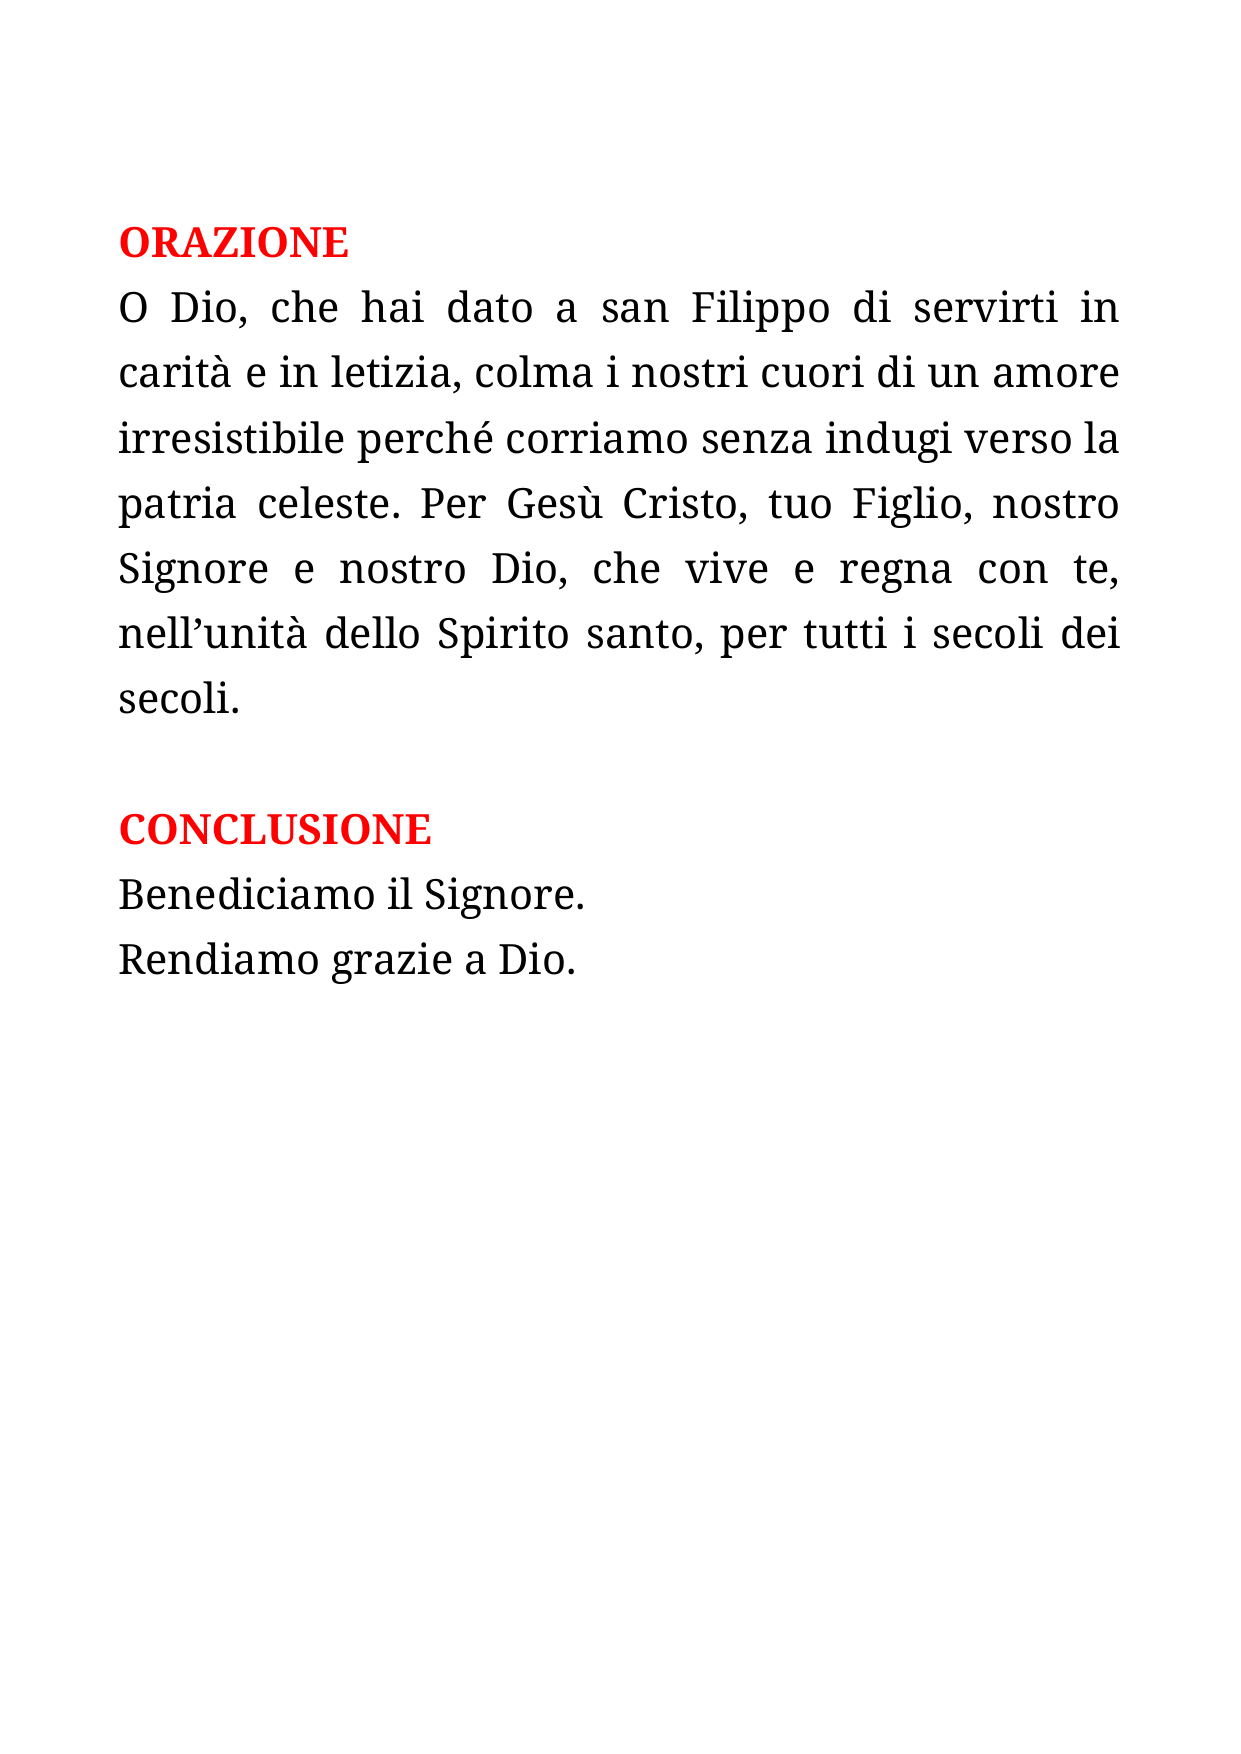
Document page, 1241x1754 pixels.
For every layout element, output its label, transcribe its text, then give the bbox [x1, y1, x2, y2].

text ORAZIONE [118, 213, 1122, 269]
text O Dio, che hai dato a san Filippo di servirti in carità e in letizia, colma i nostri cuori di un amore irresistibile perché corriamo senza indugi verso la patria celeste. Per Gesù Cristo, tuo Figlio, nostro Signore e nostro Dio, che vive e regna con te, nell’unità dello Spirito santo, per tutti i secoli dei secoli. [118, 278, 1122, 726]
text Rendiamo grazie a Dio. [118, 930, 1122, 987]
text CONCLUSIONE [118, 800, 1122, 856]
text Benediciamo il Signore. [118, 865, 1122, 922]
